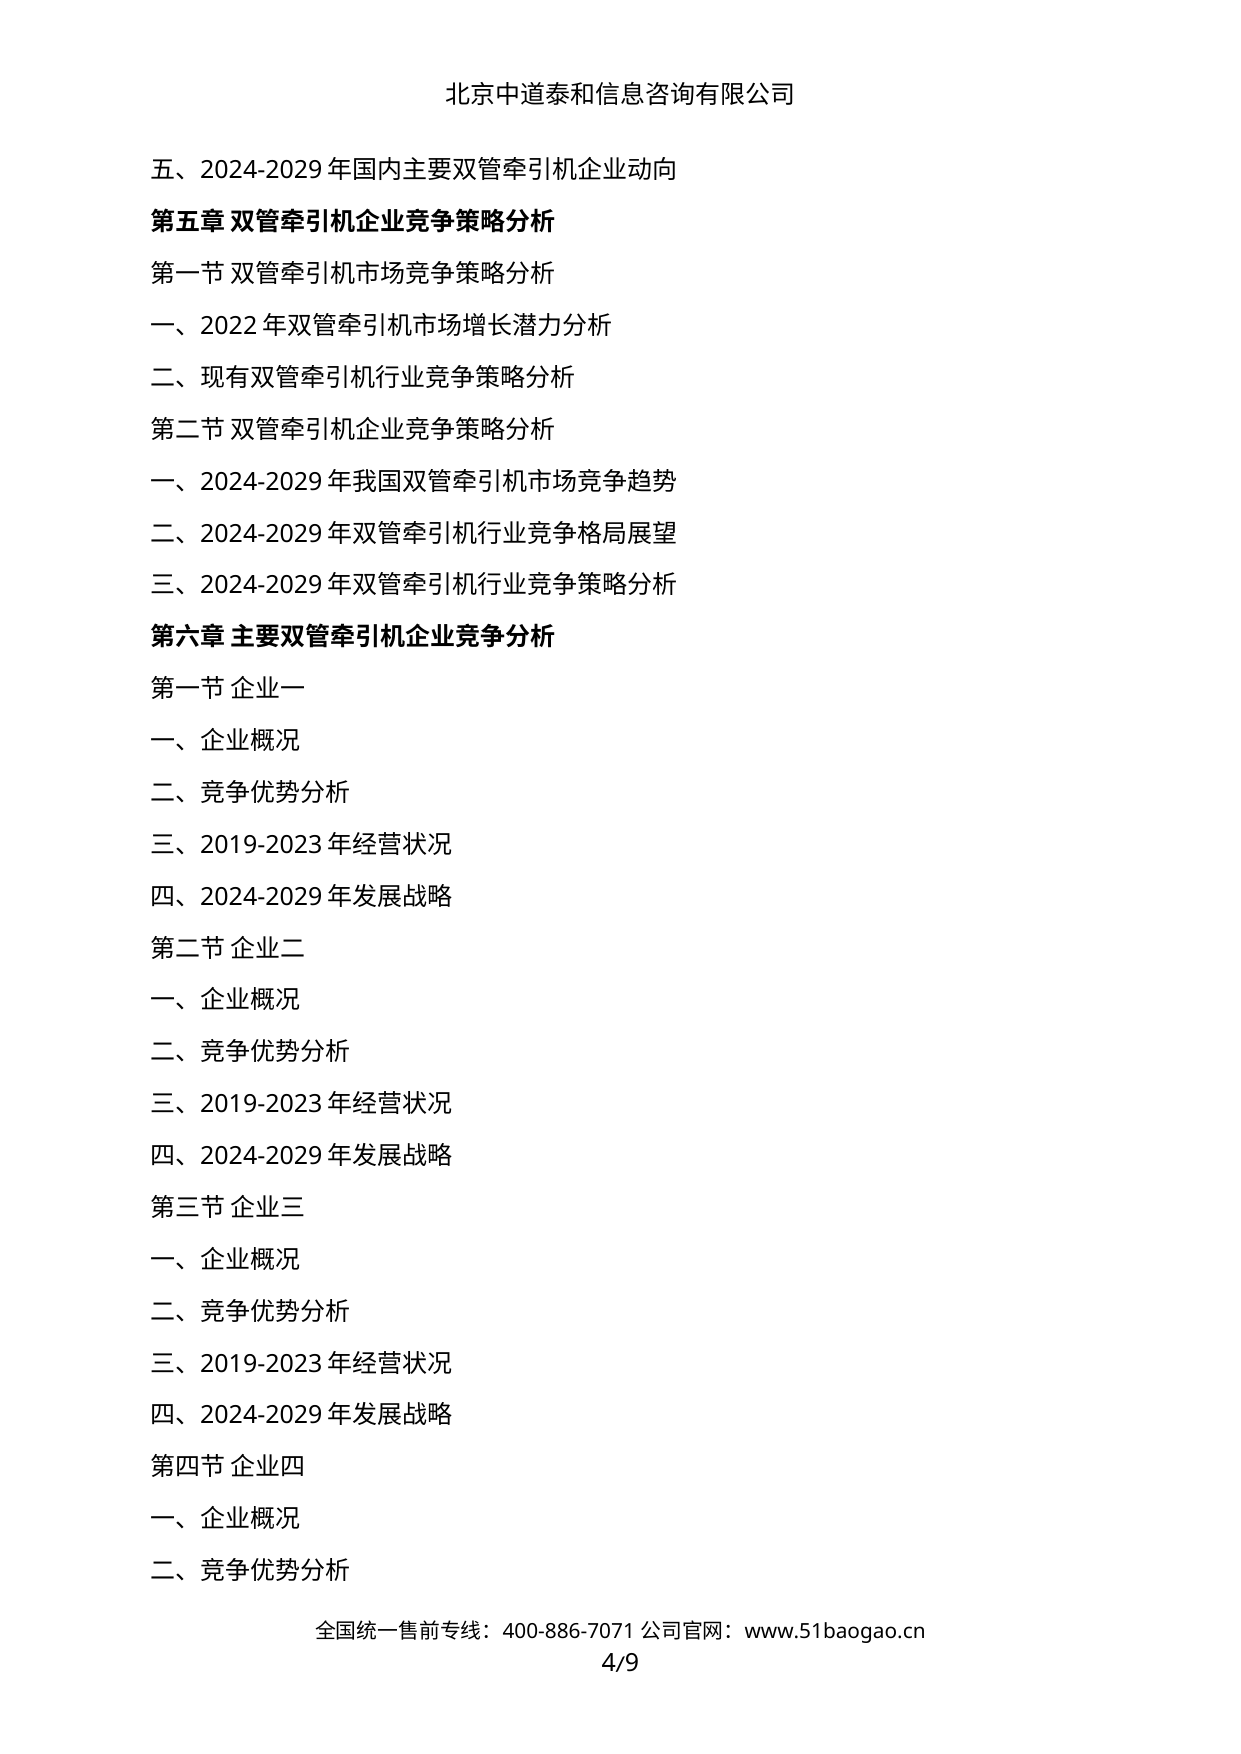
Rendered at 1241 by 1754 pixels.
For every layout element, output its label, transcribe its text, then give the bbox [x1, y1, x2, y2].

text 一、企业概况 [150, 721, 1090, 757]
text 四、2024-2029年发展战略 [150, 876, 1090, 912]
text 一、2024-2029年我国双管牵引机市场竞争趋势 [150, 461, 1090, 497]
text 二、竞争优势分析 [150, 1032, 1090, 1068]
text 二、竞争优势分析 [150, 772, 1090, 809]
text 第二节 企业二 [150, 928, 1090, 964]
text 三、2024-2029年双管牵引机行业竞争策略分析 [150, 565, 1090, 601]
text 第四节 企业四 [150, 1447, 1090, 1483]
text 五、2024-2029年国内主要双管牵引机企业动向 [150, 150, 1090, 186]
text 三、2019-2023年经营状况 [150, 1343, 1090, 1379]
text 三、2019-2023年经营状况 [150, 1084, 1090, 1120]
text 四、2024-2029年发展战略 [150, 1136, 1090, 1172]
text 一、企业概况 [150, 1499, 1090, 1535]
text 三、2019-2023年经营状况 [150, 824, 1090, 861]
text 第五章 双管牵引机企业竞争策略分析 [150, 202, 1090, 238]
text 二、竞争优势分析 [150, 1291, 1090, 1327]
text 四、2024-2029年发展战略 [150, 1395, 1090, 1431]
text 一、2022年双管牵引机市场增长潜力分析 [150, 306, 1090, 342]
text 二、竞争优势分析 [150, 1551, 1090, 1587]
text 二、2024-2029年双管牵引机行业竞争格局展望 [150, 513, 1090, 549]
text 二、现有双管牵引机行业竞争策略分析 [150, 357, 1090, 394]
text 第一节 双管牵引机市场竞争策略分析 [150, 254, 1090, 290]
text 第一节 企业一 [150, 669, 1090, 705]
text 第三节 企业三 [150, 1187, 1090, 1224]
text 第二节 双管牵引机企业竞争策略分析 [150, 409, 1090, 446]
text 一、企业概况 [150, 980, 1090, 1016]
text 第六章 主要双管牵引机企业竞争分析 [150, 617, 1090, 653]
text 一、企业概况 [150, 1239, 1090, 1276]
